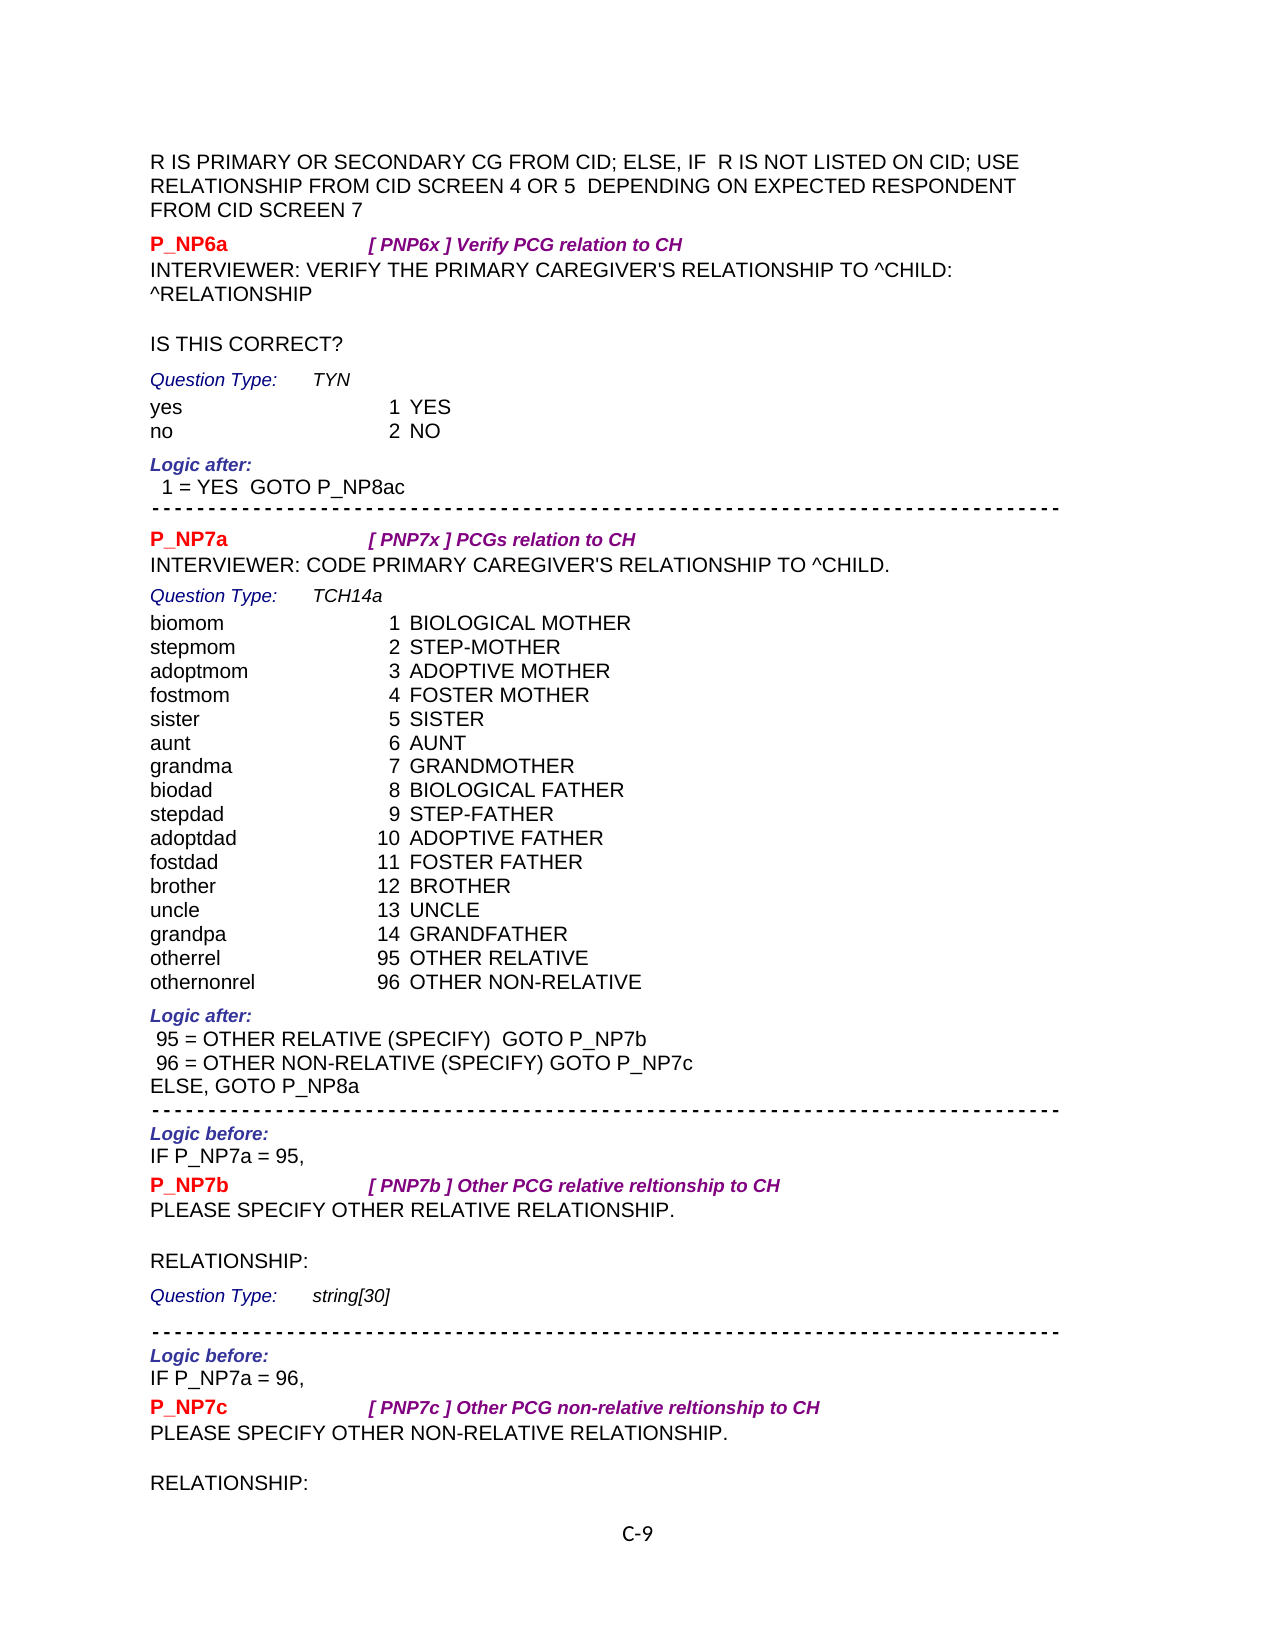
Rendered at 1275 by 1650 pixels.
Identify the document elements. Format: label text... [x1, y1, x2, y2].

text yes 1 YES [150, 395, 1125, 419]
text R IS PRIMARY OR SECONDARY CG FROM CID; ELSE, IF R IS NOT LISTED ON CID; USE [150, 150, 1125, 174]
text aunt 6 AUNT [150, 730, 1125, 754]
text IF P_NP7a = 95, [150, 1144, 1125, 1168]
text Question Type: TCH14a [150, 585, 1125, 606]
text grandma 7 GRANDMOTHER [150, 754, 1125, 778]
text adoptmom 3 ADOPTIVE MOTHER [150, 658, 1125, 682]
text otherrel 95 OTHER RELATIVE [150, 946, 1125, 970]
text FROM CID SCREEN 7 [150, 198, 1125, 222]
text adoptdad 10 ADOPTIVE FATHER [150, 826, 1125, 850]
text --------------------------------------------------------------------------------- [150, 499, 1125, 520]
text PLEASE SPECIFY OTHER NON-RELATIVE RELATIONSHIP. [150, 1420, 1125, 1444]
text othernonrel 96 OTHER NON-RELATIVE [150, 970, 1125, 994]
text grandpa 14 GRANDFATHER [150, 922, 1125, 946]
text --------------------------------------------------------------------------------- [150, 1101, 1125, 1122]
text Logic after: [150, 453, 1125, 475]
text P_NP7c [ PNP7c ] Other PCG non-relative reltionship to CH [150, 1394, 1125, 1418]
text fostdad 11 FOSTER FATHER [150, 850, 1125, 874]
text stepdad 9 STEP-FATHER [150, 802, 1125, 826]
text RELATIONSHIP: [150, 1249, 1125, 1273]
text IF P_NP7a = 96, [150, 1366, 1125, 1390]
text biodad 8 BIOLOGICAL FATHER [150, 778, 1125, 802]
text uncle 13 UNCLE [150, 898, 1125, 922]
text INTERVIEWER: CODE PRIMARY CAREGIVER'S RELATIONSHIP TO ^CHILD. [150, 552, 1125, 576]
text 1 = YES GOTO P_NP8ac [150, 475, 1125, 499]
text biomom 1 BIOLOGICAL MOTHER [150, 611, 1125, 634]
text Logic after: [150, 1005, 1125, 1026]
text no 2 NO [150, 419, 1125, 443]
text P_NP7a [ PNP7x ] PCGs relation to CH [150, 527, 1125, 551]
text RELATIONSHIP FROM CID SCREEN 4 OR 5 DEPENDING ON EXPECTED RESPONDENT [150, 174, 1125, 198]
text P_NP7b [ PNP7b ] Other PCG relative reltionship to CH [150, 1172, 1125, 1196]
text 96 = OTHER NON-RELATIVE (SPECIFY) GOTO P_NP7c [150, 1050, 1125, 1074]
text sister 5 SISTER [150, 706, 1125, 730]
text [150, 1323, 1125, 1344]
text PLEASE SPECIFY OTHER RELATIVE RELATIONSHIP. [150, 1198, 1125, 1222]
text IS THIS CORRECT? [150, 332, 1125, 356]
text Logic before: [150, 1122, 1125, 1144]
text ELSE, GOTO P_NP8a [150, 1074, 1125, 1098]
text P_NP6a [ PNP6x ] Verify PCG relation to CH [150, 232, 1125, 256]
text Logic before: [150, 1344, 1125, 1366]
text 95 = OTHER RELATIVE (SPECIFY) GOTO P_NP7b [150, 1026, 1125, 1050]
text ^RELATIONSHIP [150, 281, 1125, 305]
text INTERVIEWER: VERIFY THE PRIMARY CAREGIVER'S RELATIONSHIP TO ^CHILD: [150, 257, 1125, 281]
text stepmom 2 STEP-MOTHER [150, 634, 1125, 658]
text RELATIONSHIP: [150, 1471, 1125, 1495]
text Question Type: TYN [150, 369, 1125, 390]
text Question Type: string[30] [150, 1285, 1125, 1307]
text brother 12 BROTHER [150, 874, 1125, 898]
text fostmom 4 FOSTER MOTHER [150, 682, 1125, 706]
